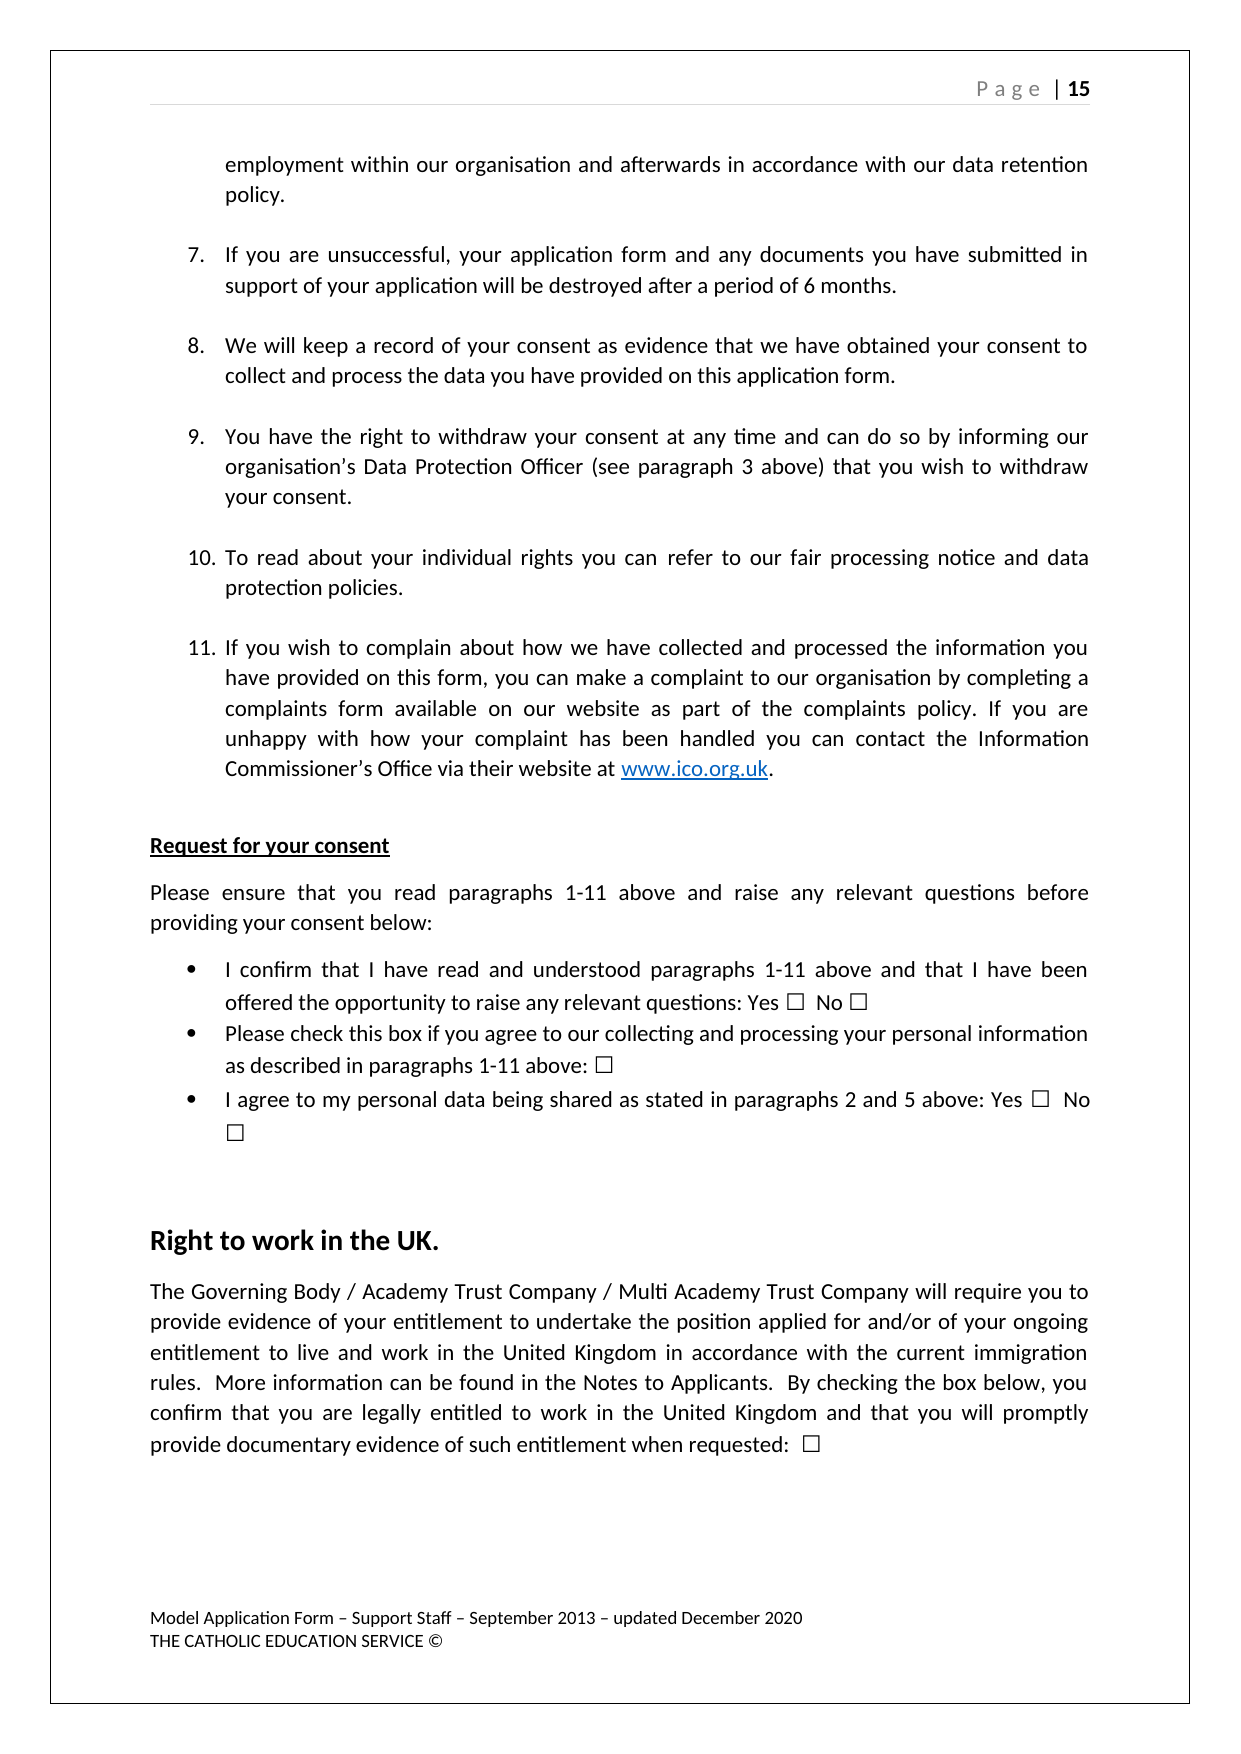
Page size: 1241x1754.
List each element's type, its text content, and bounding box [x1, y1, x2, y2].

list To read about your individual rights you can refer to our fair processing notice and data protection policies. [187, 543, 1090, 601]
list We will keep a record of your consent as evidence that we have obtained your consent to collect and process the data you have provided on this application form. [187, 331, 1090, 389]
list If you wish to complain about how we have collected and processed the information you have provided on this form, you can make a complaint to our organisation by completing a complaints form available on our website as part of the complaints policy. If you are unhappy with how your complaint has been handled you can contact the Information Commissioner’s Office via their website at www.ico.org.uk. [187, 633, 1090, 782]
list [187, 150, 1090, 208]
list Please check this box if you agree to our collecting and processing your personal information as described in paragraphs 1-11 above: [187, 1019, 1090, 1081]
list You have the right to withdraw your consent at any time and can do so by informing our organisation’s Data Protection Officer (see paragraph 3 above) that you wish to withdraw your consent. [187, 422, 1090, 510]
list If you are unsuccessful, your application form and any documents you have submitted in support of your application will be destroyed after a period of 6 months. [187, 241, 1090, 299]
text The Governing Body / Academy Trust Company / Multi Academy Trust Company will require you to provide evidence of your entitlement to undertake the position applied for and/or of your ongoing entitlement to live and work in the United Kingdom in accordance with the current immigration rules. More information can be found in the Notes to Applicants. By checking the box below, you confirm that you are legally entitled to work in the United Kingdom and that you will promptly provide documentary evidence of such entitlement when requested: [150, 1277, 1090, 1459]
text Right to work in the UK. [150, 1222, 1090, 1258]
text Please ensure that you read paragraphs 1-11 above and raise any relevant questions before providing your consent below: [150, 878, 1090, 936]
text Request for your consent [150, 831, 1090, 859]
list I agree to my personal data being shared as stated in paragraphs 2 and 5 above: Yes No [187, 1083, 1090, 1148]
list I confirm that I have read and understood paragraphs 1-11 above and that I have been offered the opportunity to raise any relevant questions: Yes No [187, 955, 1090, 1017]
